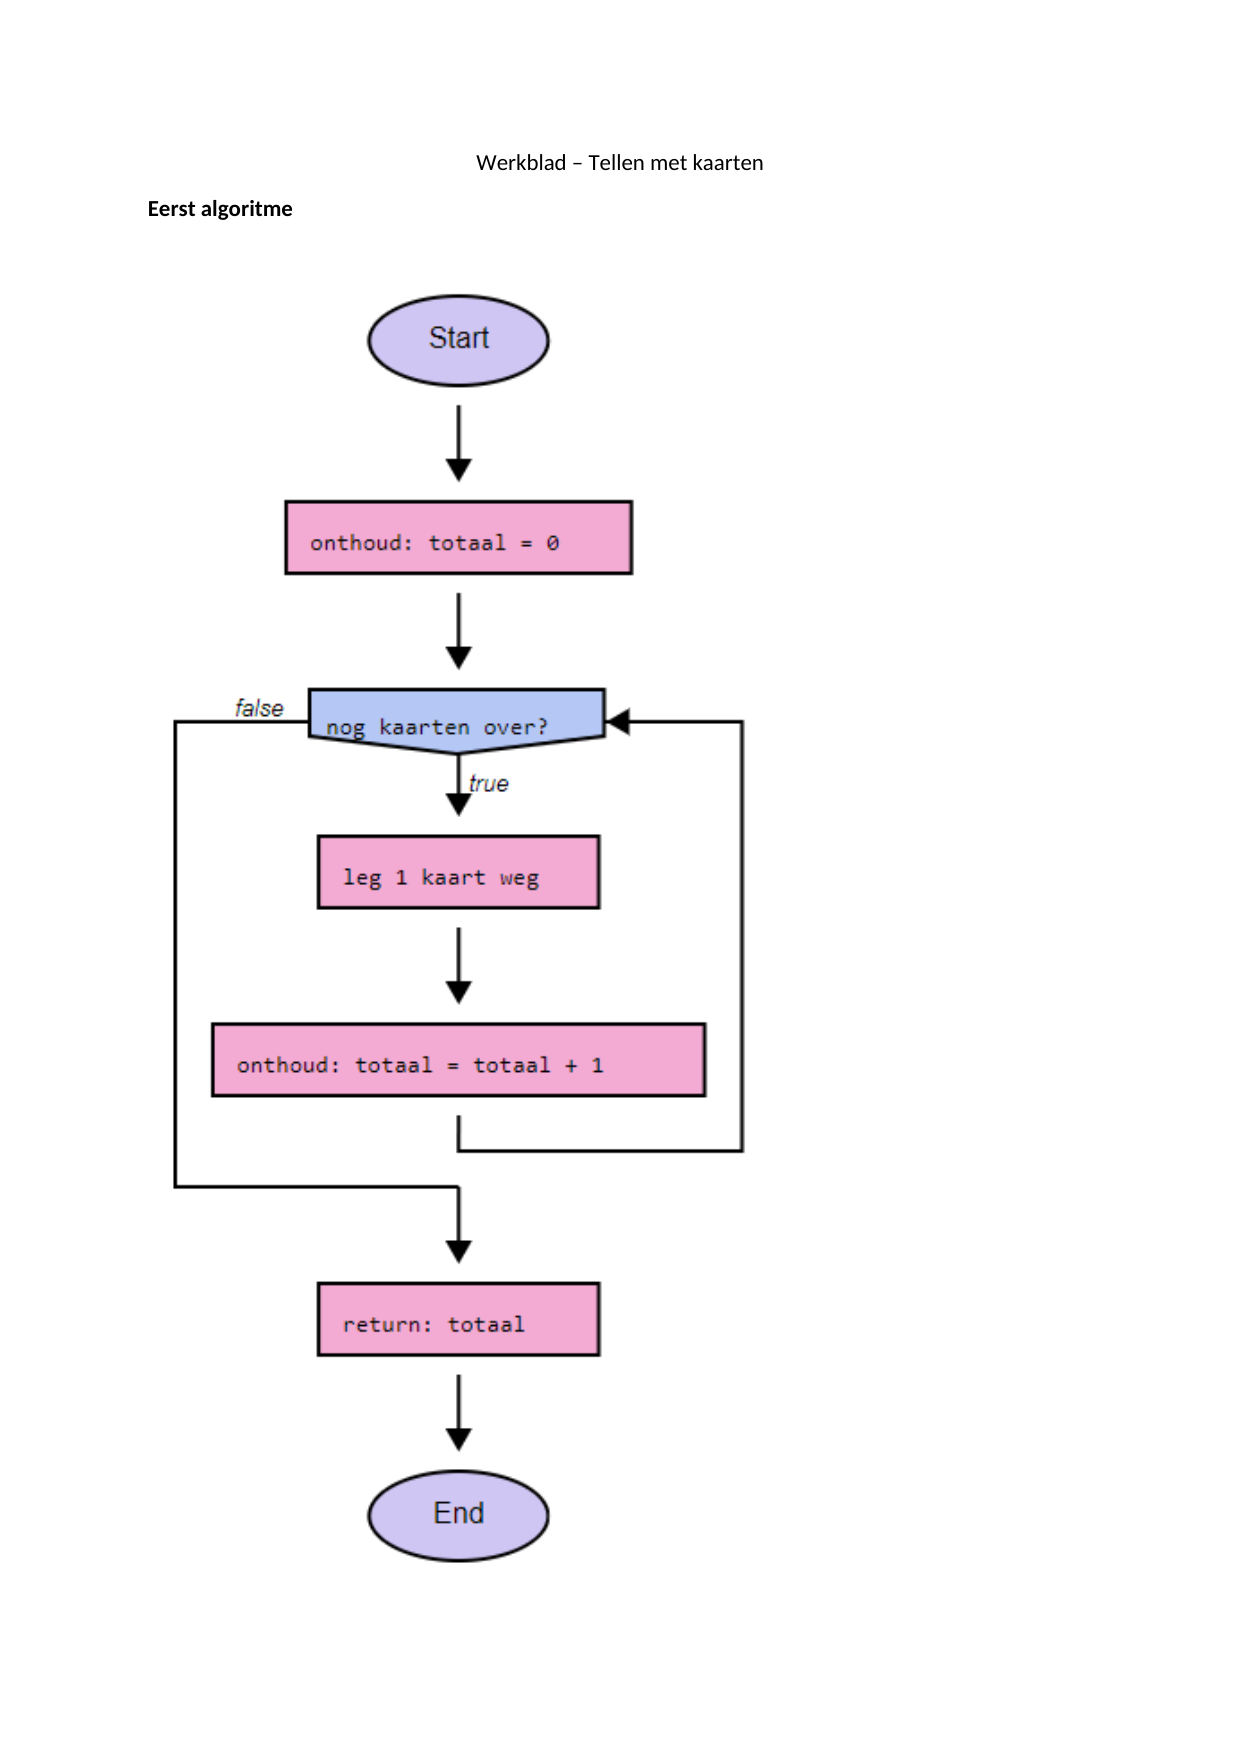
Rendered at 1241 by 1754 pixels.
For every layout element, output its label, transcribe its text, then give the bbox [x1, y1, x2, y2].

text Eerst algoritme [148, 194, 1093, 222]
picture [147, 241, 763, 1579]
text Werkblad – Tellen met kaarten [148, 148, 1093, 176]
